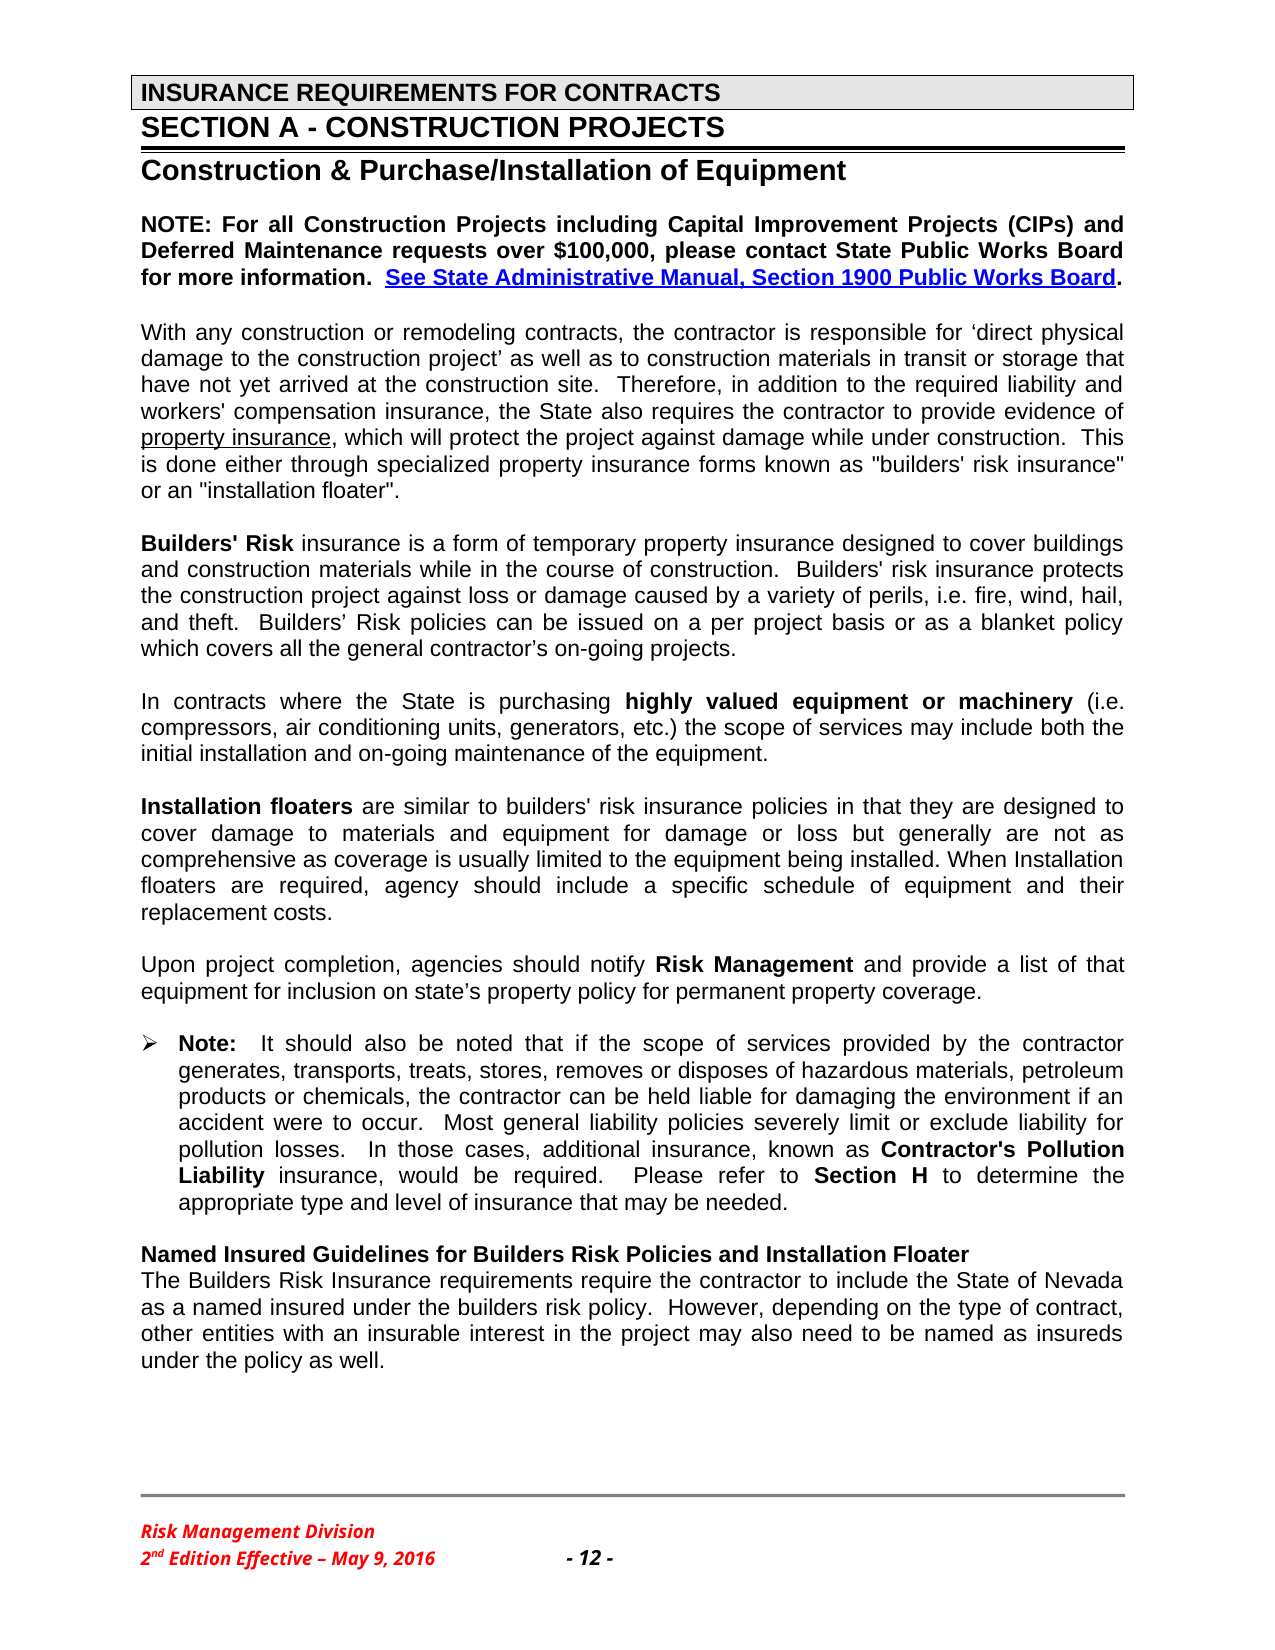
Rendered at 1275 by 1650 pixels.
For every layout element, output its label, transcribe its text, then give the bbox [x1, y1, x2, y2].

list Note: It should also be noted that if the scope of services provided by the contractor generates, transports, treats, stores, removes or disposes of hazardous materials, petroleum products or chemicals, the contractor can be held liable for damaging the environment if an accident were to occur. Most general liability policies severely limit or exclude liability for pollution losses. In those cases, additional insurance, known as Contractor's Pollution Liability insurance, would be required. Please refer to Section H to determine the appropriate type and level of insurance that may be needed. [141, 1030, 1125, 1215]
subtitle Construction & Purchase/Installation of Equipment [141, 153, 1125, 187]
text SECTION A - CONSTRUCTION PROJECTS [141, 110, 1125, 146]
text In contracts where the State is purchasing highly valued equipment or machinery (i.e. compressors, air conditioning units, generators, etc.) the scope of services may include both the initial installation and on-going maintenance of the equipment. [141, 688, 1125, 767]
text NOTE: For all Construction Projects including Capital Improvement Projects (CIPs) and Deferred Maintenance requests over $100,000, please contact State Public Works Board for more information. See State Administrative Manual, Section 1900 Public Works Board. [141, 211, 1125, 290]
text The Builders Risk Insurance requirements require the contractor to include the State of as a named insured under the builders risk policy. However, depending on the type of contract, other entities with an insurable interest in the project may also need to be named as insureds under the policy as well. [141, 1267, 1125, 1373]
text Installation floaters are similar to builders' risk insurance policies in that they are designed to cover damage to materials and equipment for damage or loss but generally are not as comprehensive as coverage is usually limited to the equipment being installed. When Installation floaters are required, agency should include a specific schedule of equipment and their replacement costs. [141, 793, 1125, 925]
text Upon project completion, agencies should notify Risk Management and provide a list of that equipment for inclusion on state’s property policy for permanent property coverage. [141, 951, 1125, 1004]
text Named Insured Guidelines for Builders Risk Policies and Installation Floater [141, 1241, 1125, 1267]
text Builders' Risk insurance is a form of temporary property insurance designed to cover buildings and construction materials while in the course of construction. Builders' risk insurance protects the construction project against loss or damage caused by a variety of perils, i.e. fire, wind, hail, and theft. Builders’ Risk policies can be issued on a per project basis or as a blanket policy which covers all the general contractor’s on-going projects. [141, 529, 1125, 661]
text With any construction or remodeling contracts, the contractor is responsible for ‘direct physical damage to the construction project’ as well as to construction materials in transit or storage that have not yet arrived at the construction site. Therefore, in addition to the required liability and workers' compensation insurance, the State also requires the contractor to provide evidence of property insurance, which will protect the project against damage while under construction. This is done either through specialized property insurance forms known as "builders' risk insurance" or an "installation floater". [141, 319, 1125, 503]
